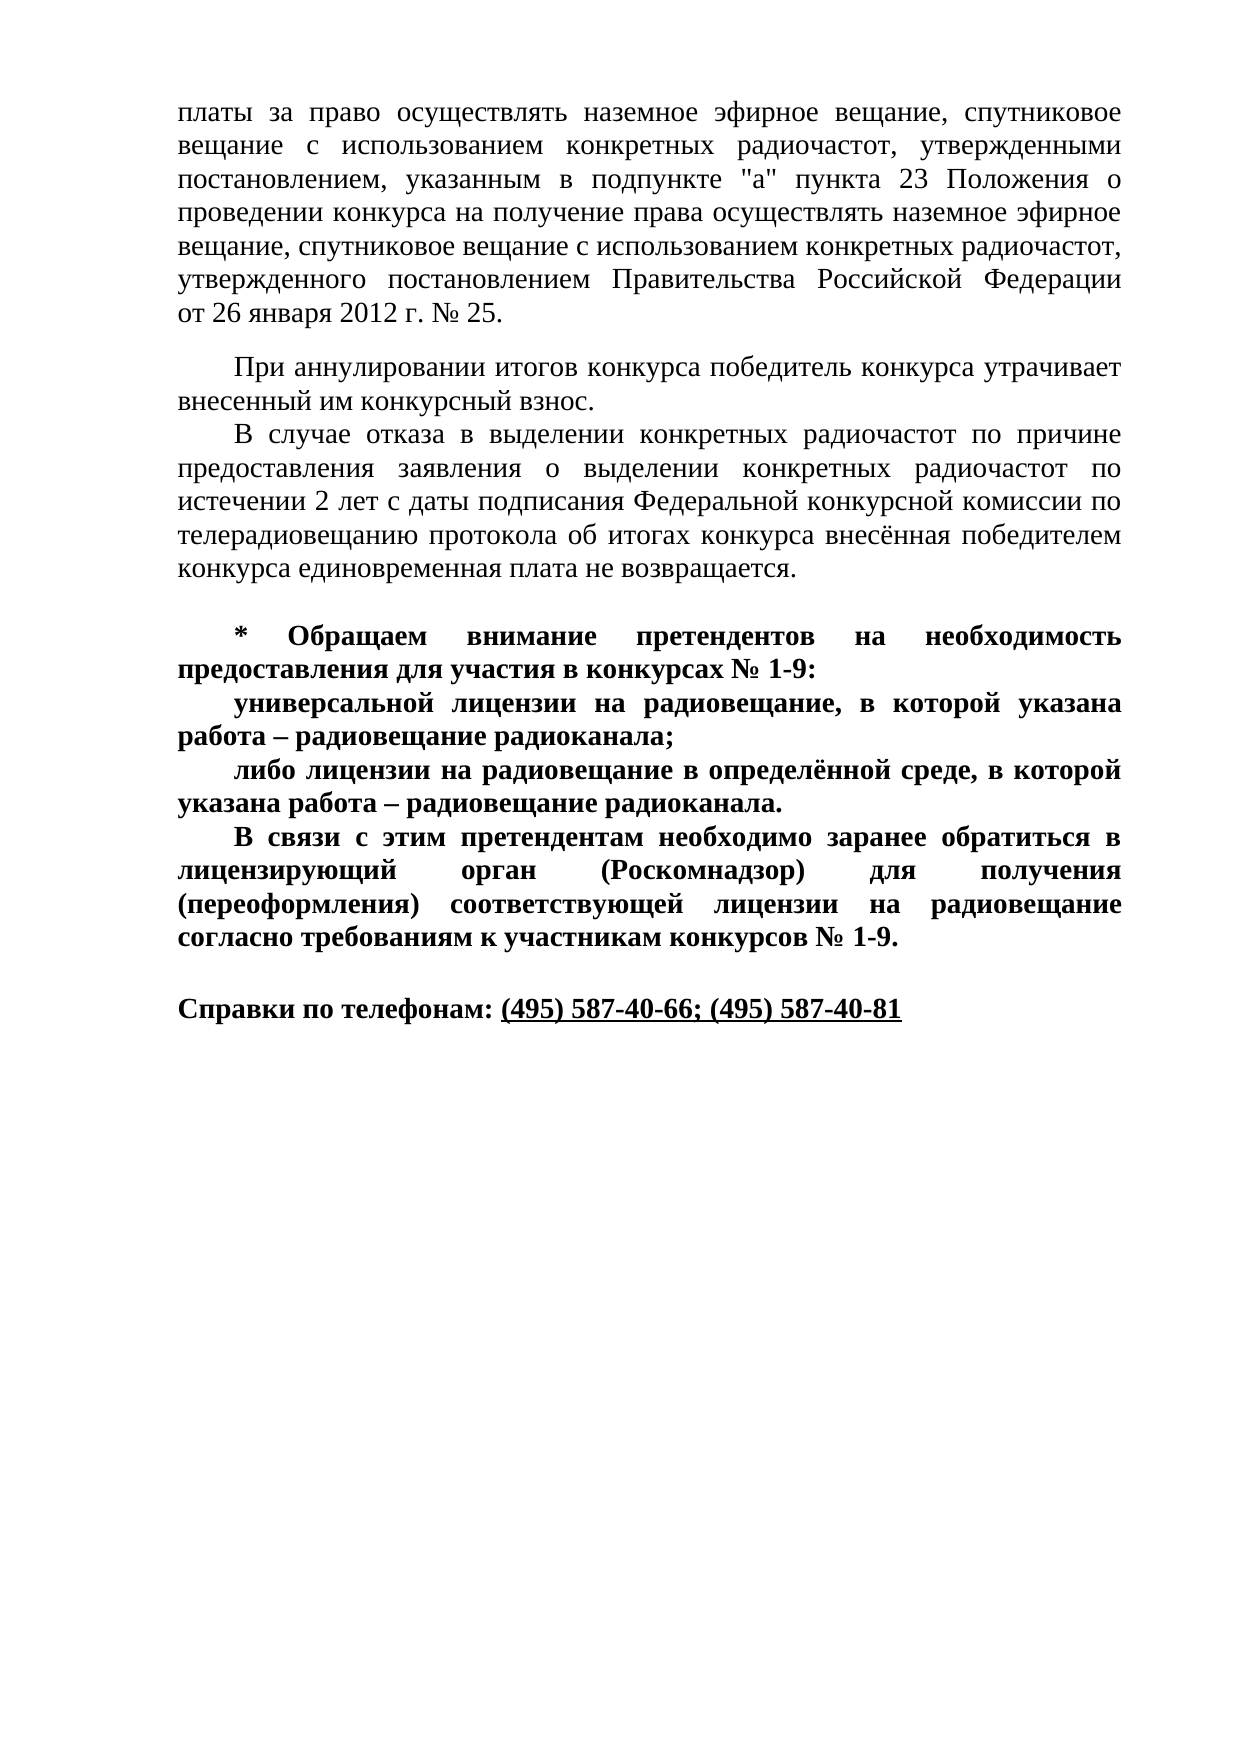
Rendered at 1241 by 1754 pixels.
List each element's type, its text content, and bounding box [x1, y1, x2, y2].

text При аннулировании итогов конкурса победитель конкурса утрачивает внесенный им конкурсный взнос. [177, 349, 1122, 416]
text В случае отказа в выделении конкретных радиочастот по причине предоставления заявления о выделении конкретных радиочастот по истечении 2 лет с даты подписания Федеральной конкурсной комиссии по телерадиовещанию протокола об итогах конкурса внесённая победителем конкурса единовременная плата не возвращается. [177, 416, 1122, 584]
text универсальной лицензии на радиовещание, в которой указана работа – радиовещание радиоканала; [177, 685, 1122, 752]
text В связи с этим претендентам необходимо заранее обратиться в лицензирующий орган (Роскомнадзор) для получения (переоформления) соответствующей лицензии на радиовещание согласно требованиям к участникам конкурсов № 1-9. [177, 819, 1122, 953]
text Справки по телефонам: (495) 587-40-66; (495) 587-40-81 [177, 991, 1122, 1025]
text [177, 94, 1122, 328]
text * Обращаем внимание претендентов на необходимость предоставления для участия в конкурсах № 1-9: [177, 618, 1122, 685]
text либо лицензии на радиовещание в определённой среде, в которой указана работа – радиовещание радиоканала. [177, 752, 1122, 819]
